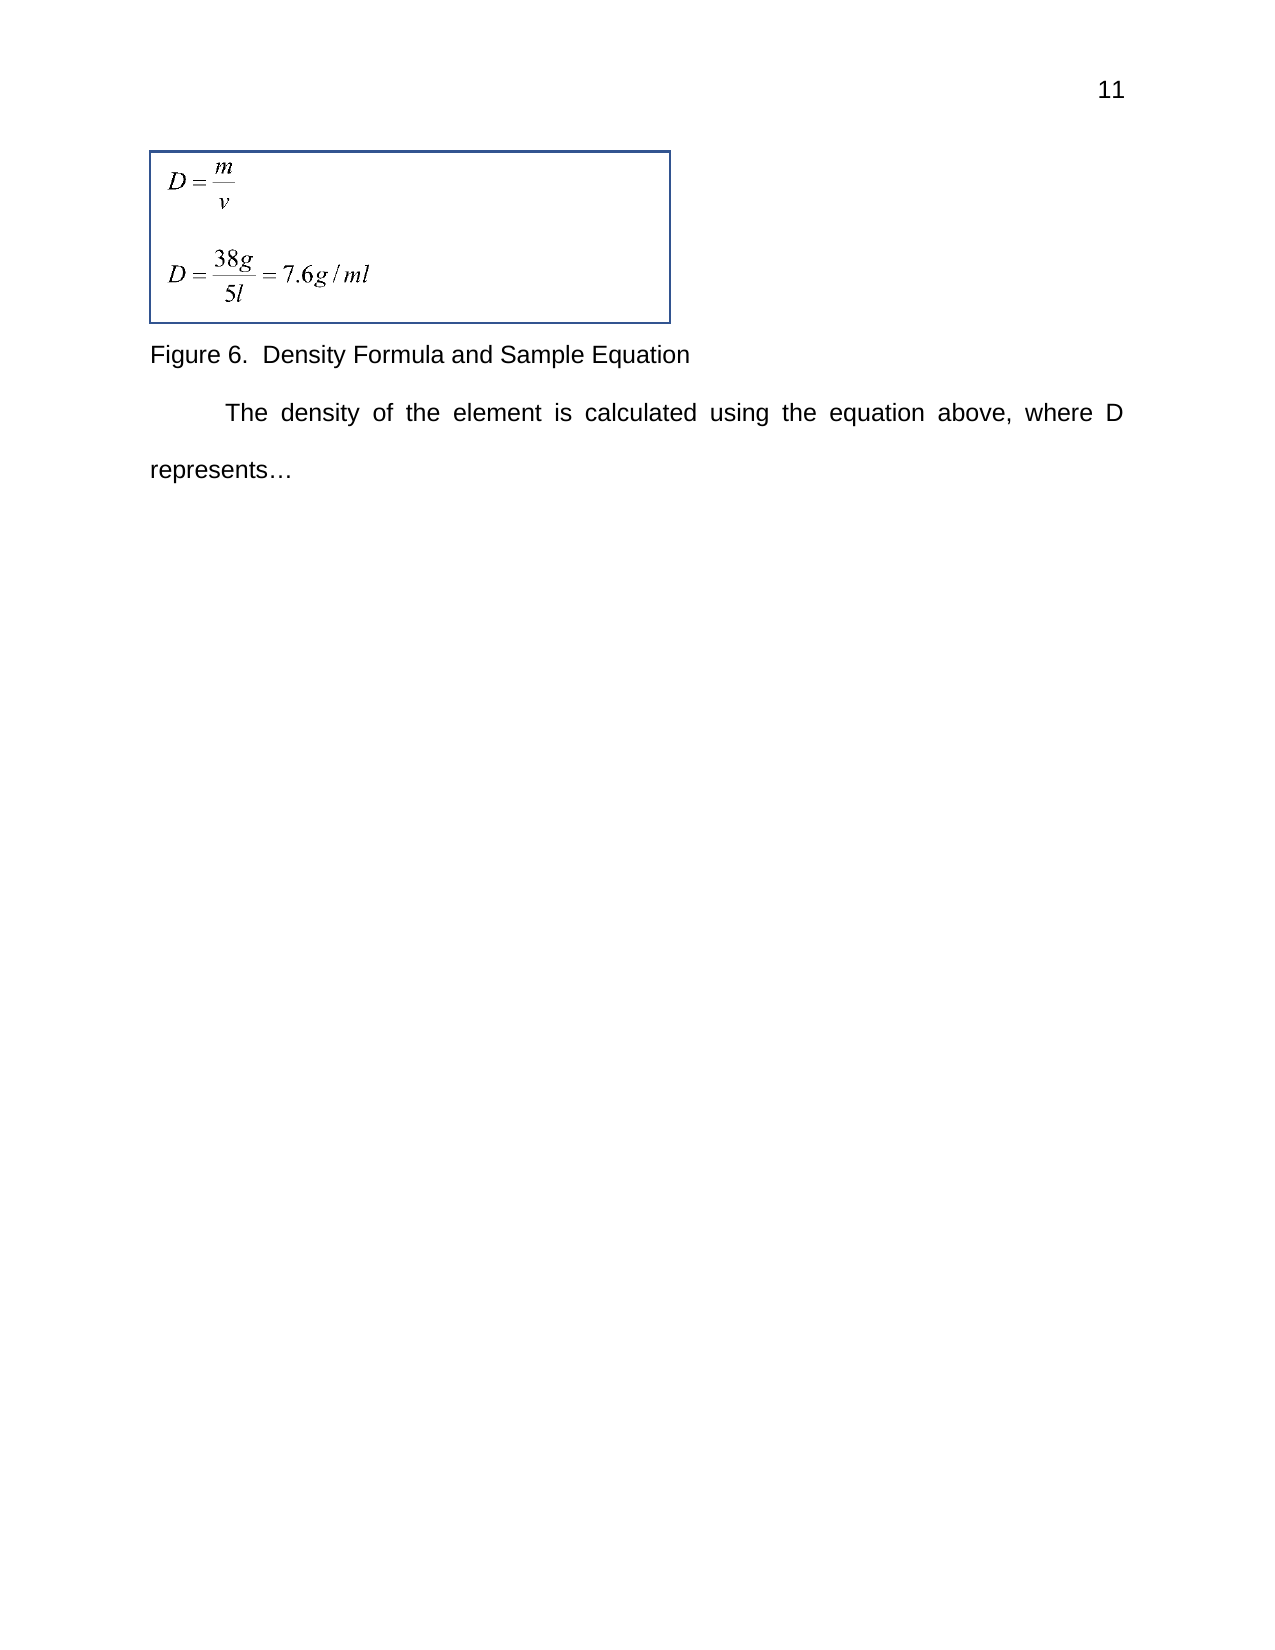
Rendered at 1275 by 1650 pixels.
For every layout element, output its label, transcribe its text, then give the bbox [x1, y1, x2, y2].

text Figure 6. Density Formula and Sample Equation [150, 340, 1125, 369]
text The density of the element is calculated using the equation above, where D represents… [150, 398, 1125, 484]
picture [163, 242, 373, 307]
picture [163, 153, 239, 214]
